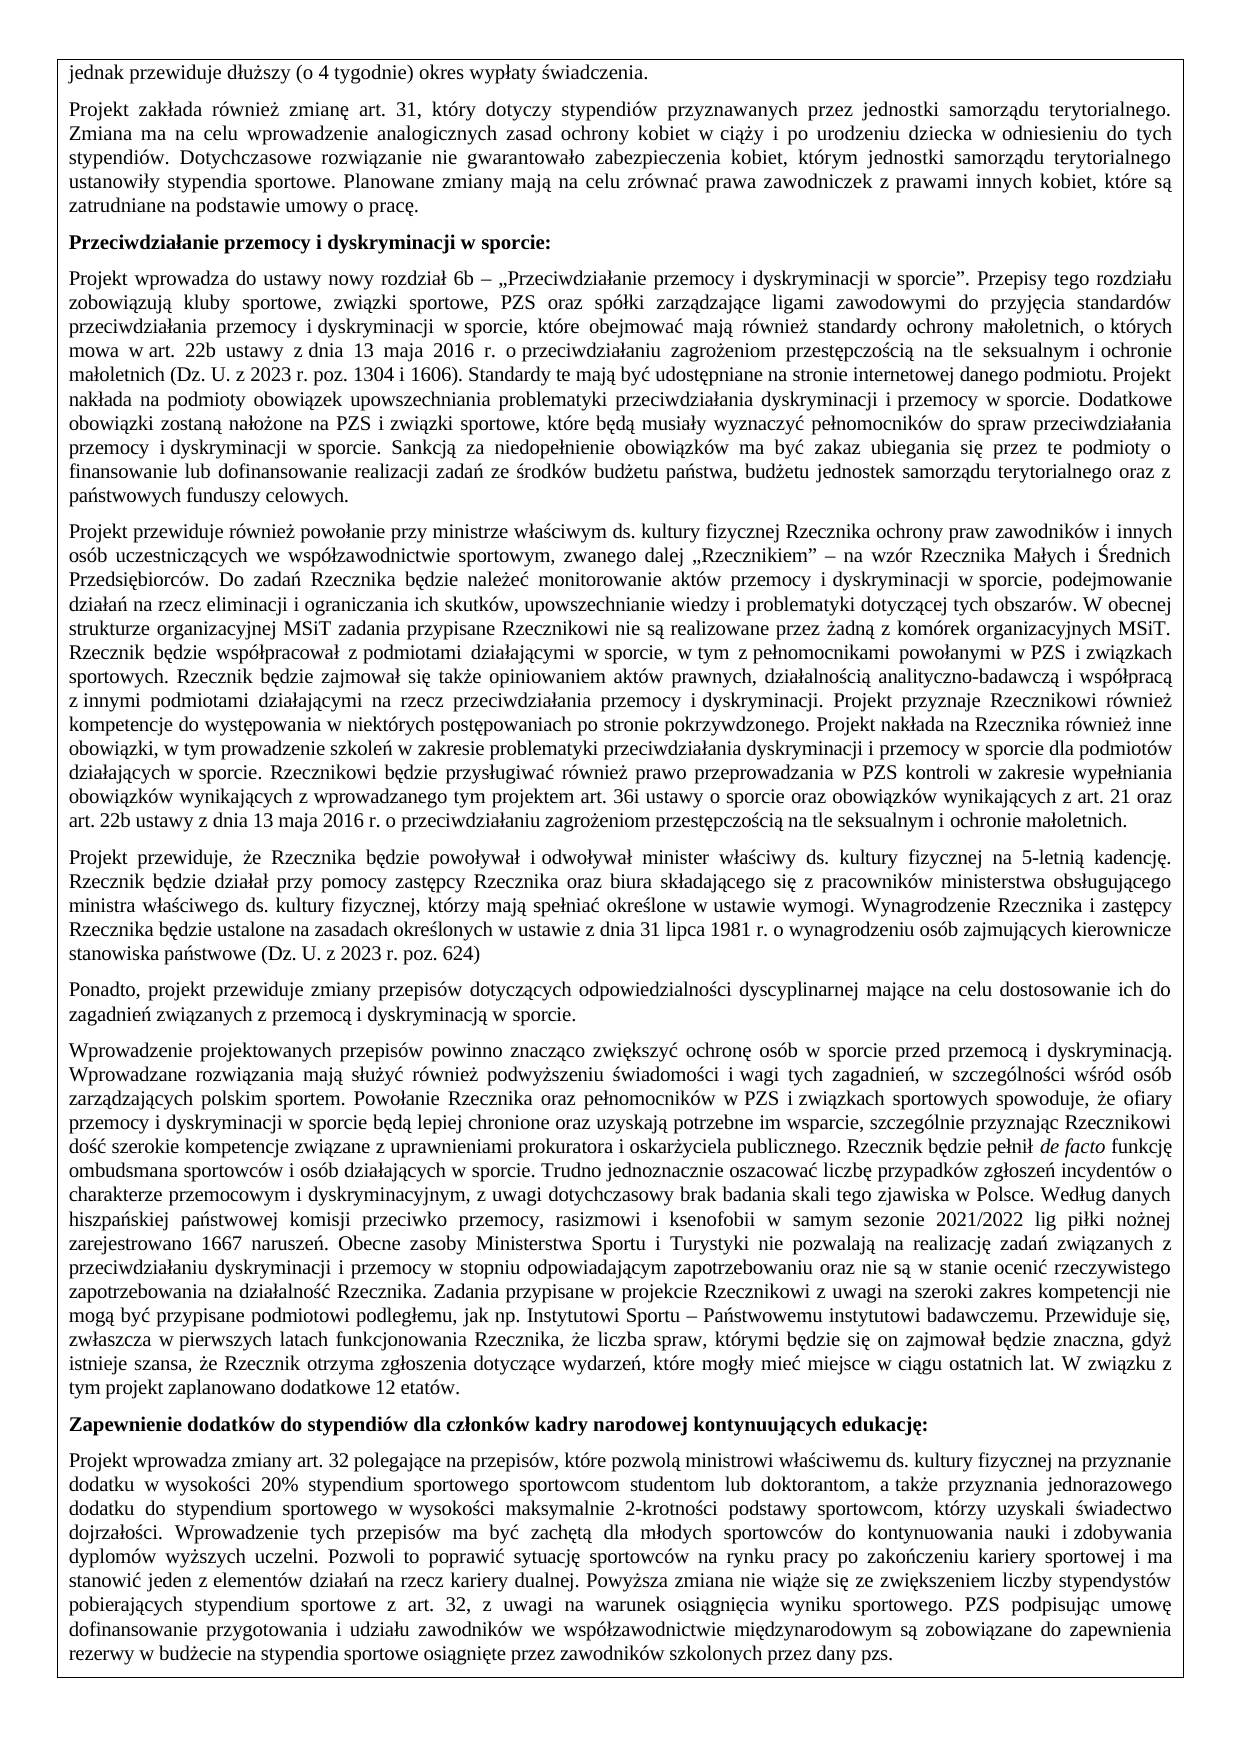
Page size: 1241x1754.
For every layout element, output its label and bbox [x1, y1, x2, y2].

table_cell [58, 60, 1183, 1677]
